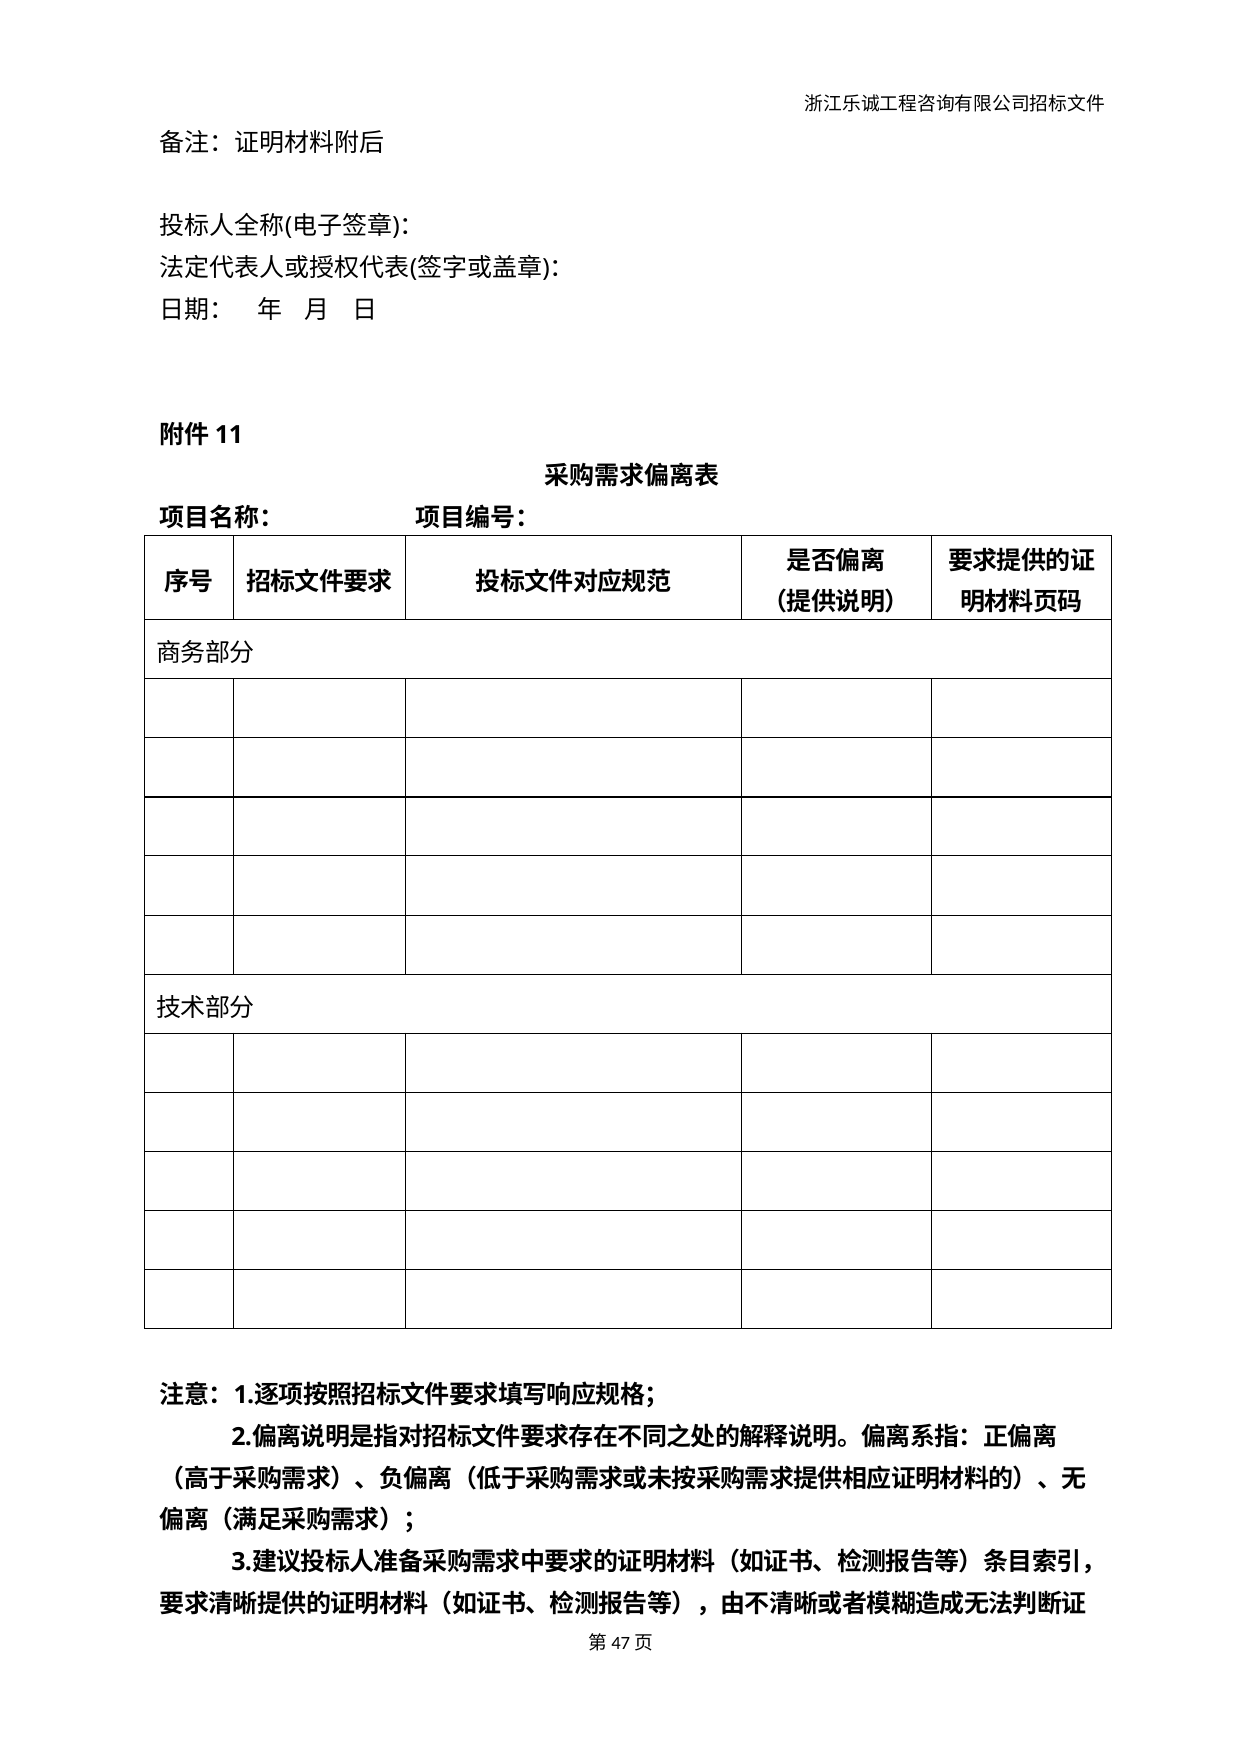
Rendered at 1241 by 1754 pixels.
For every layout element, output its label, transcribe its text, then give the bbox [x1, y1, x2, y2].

table_cell [932, 679, 1111, 737]
table_cell [234, 916, 405, 973]
text 项目名称： 项目编号： [159, 493, 1104, 535]
table_header 序号 [145, 536, 233, 619]
text 采购需求偏离表 [159, 451, 1104, 493]
table_cell [234, 1034, 405, 1092]
table_cell [234, 1270, 405, 1328]
table_cell [406, 738, 741, 796]
text 附件11 [159, 410, 1104, 451]
table_cell [742, 1270, 931, 1328]
text 日期： 年 月 日 [159, 285, 1104, 326]
table_cell [406, 856, 741, 914]
table_cell [742, 1152, 931, 1210]
table_cell [932, 798, 1111, 855]
table_cell [145, 1152, 233, 1210]
table_cell [406, 679, 741, 737]
table_cell [742, 916, 931, 973]
table_cell [742, 1034, 931, 1092]
table_cell [742, 856, 931, 914]
table_cell [145, 1211, 233, 1269]
table_cell [406, 1152, 741, 1210]
table_cell [932, 1211, 1111, 1269]
table_cell [145, 916, 233, 973]
table_cell [932, 1152, 1111, 1210]
text 备注：证明材料附后 [159, 118, 1104, 160]
table_cell [234, 1211, 405, 1269]
table_cell [406, 1093, 741, 1151]
table_header 是否偏离 （提供说明） [742, 536, 931, 619]
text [159, 1537, 1104, 1621]
table_cell 技术部分 [145, 975, 1111, 1033]
table_cell [234, 798, 405, 855]
table_cell [932, 738, 1111, 796]
table_cell [145, 1270, 233, 1328]
table_cell 商务部分 [145, 620, 1111, 678]
table_cell [145, 738, 233, 796]
table_cell [234, 856, 405, 914]
table_cell [234, 679, 405, 737]
table_header 要求提供的证明材料页码 [932, 536, 1111, 619]
table_cell [406, 1211, 741, 1269]
table_cell [742, 1093, 931, 1151]
text 注意：1.逐项按照招标文件要求填写响应规格； [159, 1371, 1104, 1412]
table_cell [932, 1270, 1111, 1328]
table_cell [932, 1034, 1111, 1092]
text 投标人全称(电子签章)： [159, 201, 1104, 243]
table_cell [406, 1034, 741, 1092]
table_cell [145, 798, 233, 855]
table_cell [234, 1152, 405, 1210]
table_cell [145, 1034, 233, 1092]
table_cell [742, 798, 931, 855]
table_header 投标文件对应规范 [406, 536, 741, 619]
table_cell [406, 798, 741, 855]
table_cell [234, 738, 405, 796]
table_cell [742, 738, 931, 796]
table_cell [932, 916, 1111, 973]
table_cell [145, 679, 233, 737]
table_cell [742, 1211, 931, 1269]
text 2.偏离说明是指对招标文件要求存在不同之处的解释说明。偏离系指：正偏离（高于采购需求）、负偏离（低于采购需求或未按采购需求提供相应证明材料的）、无偏离（满足采购需求）； [159, 1412, 1104, 1537]
table_cell [145, 856, 233, 914]
table_cell [406, 1270, 741, 1328]
table_cell [932, 1093, 1111, 1151]
text 法定代表人或授权代表(签字或盖章)： [159, 243, 1104, 285]
table_header 招标文件要求 [234, 536, 405, 619]
table_cell [145, 1093, 233, 1151]
table_cell [406, 916, 741, 973]
table_cell [932, 856, 1111, 914]
table_cell [234, 1093, 405, 1151]
table_cell [742, 679, 931, 737]
